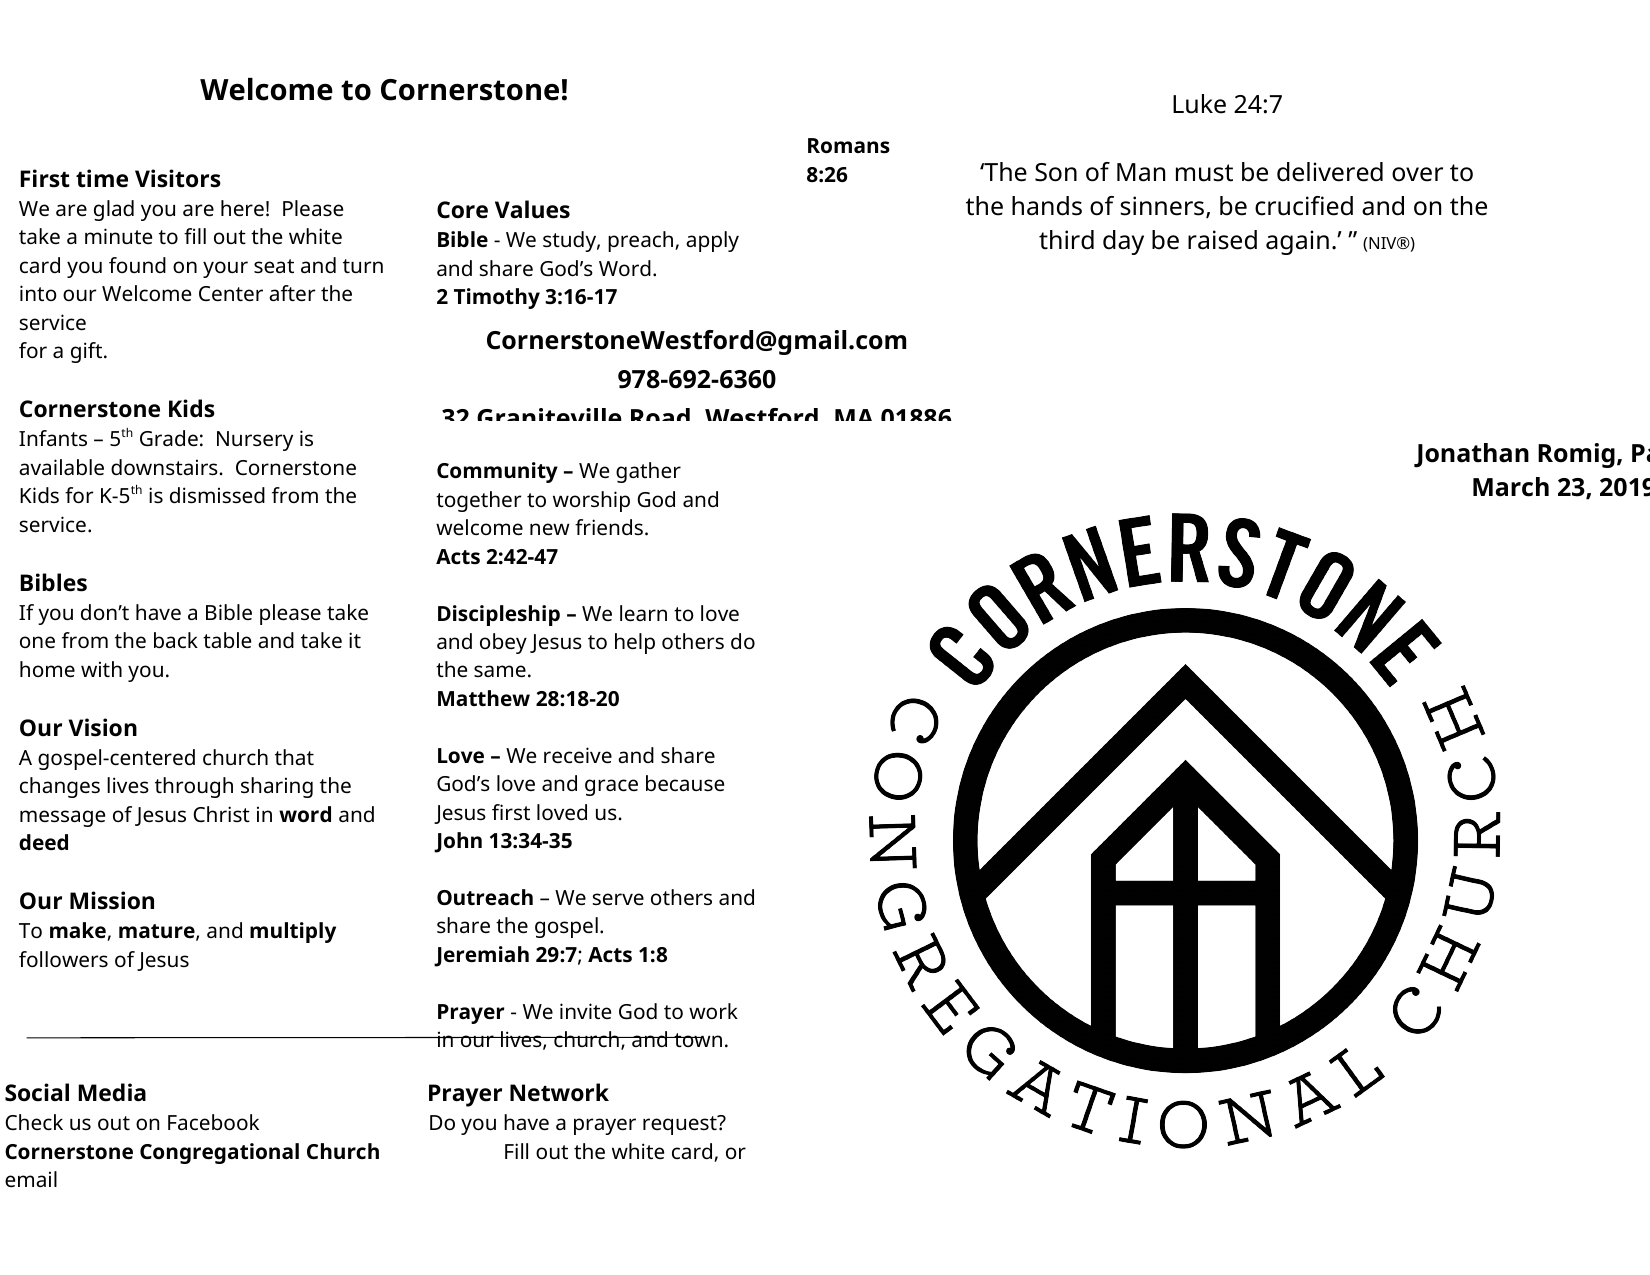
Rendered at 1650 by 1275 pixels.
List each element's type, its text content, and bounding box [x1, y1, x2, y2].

text We are glad you are here! Please take a minute to fill out the white card you found on your seat and turn into our Welcome Center after the service [19, 194, 389, 336]
text Love – We receive and share God’s love and grace because Jesus first loved us. [436, 741, 759, 826]
text Cornerstone Kids [19, 393, 389, 424]
text To make, mature, and multiply followers of Jesus [19, 916, 389, 973]
text Jeremiah 29:7; Acts 1:8 [436, 940, 759, 968]
text 2 Timothy 3:16-17 [436, 282, 759, 311]
text First time Visitors [19, 163, 389, 194]
text John 13:34-35 [436, 826, 759, 855]
text Acts 2:42-47 [436, 542, 759, 570]
text A gospel-centered church that changes lives through sharing the message of Jesus Christ in word and deed [19, 743, 389, 857]
picture [828, 474, 1541, 1187]
text Prayer - We invite God to work in our lives, church, and town. Romans 8:26 [806, 132, 1130, 188]
text Welcome to Cornerstone! [19, 69, 750, 109]
text If you don’t have a Bible please take one from the back table and take it home with you. [19, 598, 389, 683]
text Infants – 5th Grade: Nursery is available downstairs. Cornerstone Kids for K-5th is dismissed from the service. [19, 424, 389, 538]
text Discipleship – We learn to love and obey Jesus to help others do the same. [436, 599, 759, 684]
text Bibles [19, 567, 389, 598]
text Community – We gather together to worship God and welcome new friends. [436, 457, 759, 542]
text for a gift. [19, 336, 389, 365]
text Our Vision [19, 712, 389, 743]
text Bible - We study, preach, apply and share God’s Word. [436, 225, 759, 282]
text Outreach – We serve others and share the gospel. [436, 883, 759, 940]
text Our Mission [19, 885, 389, 916]
text Core Values [436, 194, 759, 225]
text Prayer - We invite God to work in our lives, church, and town. Romans 8:26 [436, 997, 759, 1054]
text Matthew 28:18-20 [436, 684, 759, 712]
